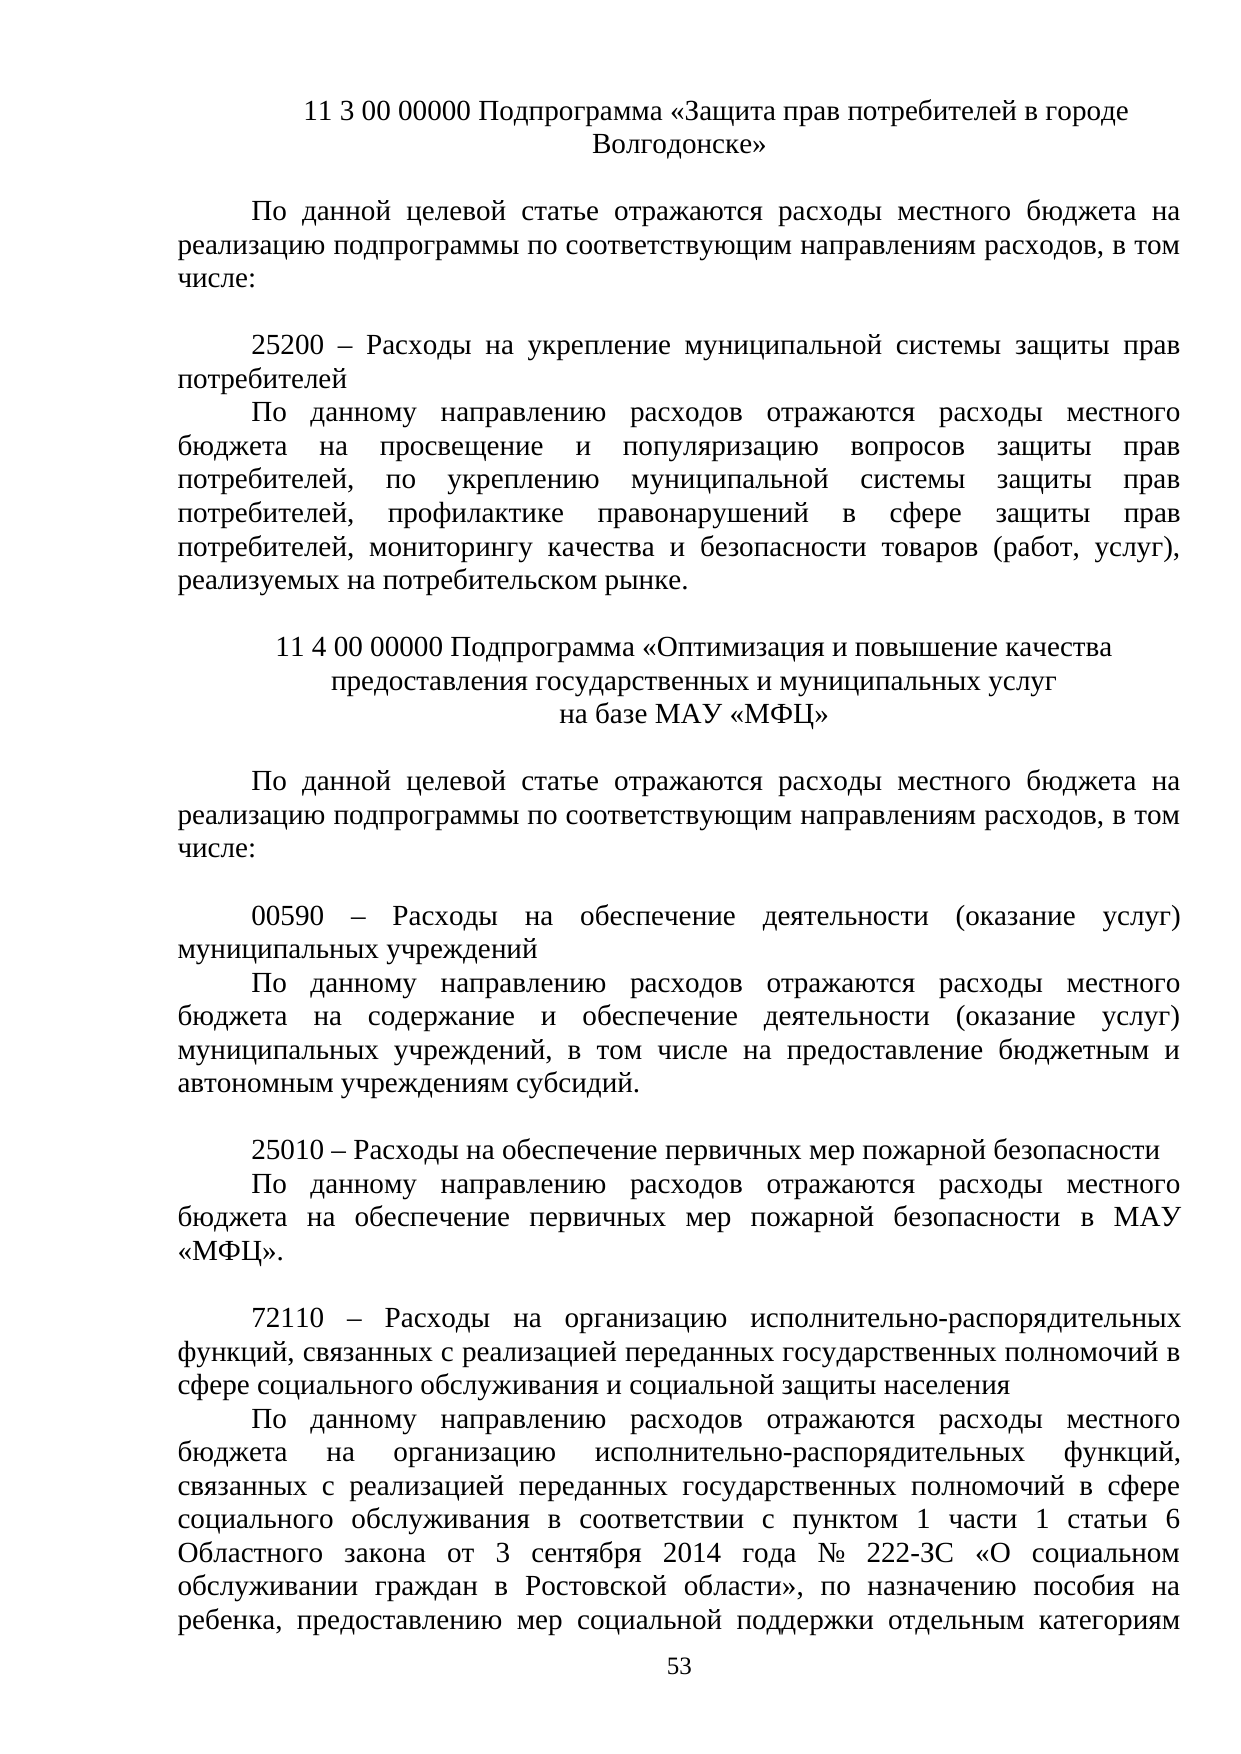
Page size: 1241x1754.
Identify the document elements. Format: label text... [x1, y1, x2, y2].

text 11 4 00 00000 Подпрограмма «Оптимизация и повышение качества предоставления государственных и муниципальных услуг [177, 629, 1211, 696]
text По данному направлению расходов отражаются расходы местного бюджета на просвещение и популяризацию вопросов защиты прав потребителей, по укреплению муниципальной системы защиты прав потребителей, профилактике правонарушений в сфере защиты прав потребителей, мониторингу качества и безопасности товаров (работ, услуг), реализуемых на потребительском рынке. [177, 394, 1181, 596]
text 25010 – Расходы на обеспечение первичных мер пожарной безопасности [177, 1132, 1181, 1166]
text По данному направлению расходов отражаются расходы местного бюджета на содержание и обеспечение деятельности (оказание услуг) муниципальных учреждений, в том числе на предоставление бюджетным и автономным учреждениям субсидий. [177, 965, 1181, 1099]
text 00590 – Расходы на обеспечение деятельности (оказание услуг) муниципальных учреждений [177, 898, 1181, 965]
text 11 3 00 00000 Подпрограмма «Защита прав потребителей в городе Волгодонске» [177, 93, 1181, 160]
text 72110 – Расходы на организацию исполнительно-распорядительных функций, связанных с реализацией переданных государственных полномочий в сфере социального обслуживания и социальной защиты населения [177, 1300, 1181, 1401]
text По данной целевой статье отражаются расходы местного бюджета на реализацию подпрограммы по соответствующим направлениям расходов, в том числе: [177, 193, 1181, 294]
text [177, 1401, 1181, 1636]
text на базе МАУ «МФЦ» [177, 696, 1211, 730]
text 25200 – Расходы на укрепление муниципальной системы защиты прав потребителей [177, 327, 1181, 394]
text По данной целевой статье отражаются расходы местного бюджета на реализацию подпрограммы по соответствующим направлениям расходов, в том числе: [177, 763, 1181, 864]
text По данному направлению расходов отражаются расходы местного бюджета на обеспечение первичных мер пожарной безопасности в МАУ «МФЦ». [177, 1166, 1181, 1267]
